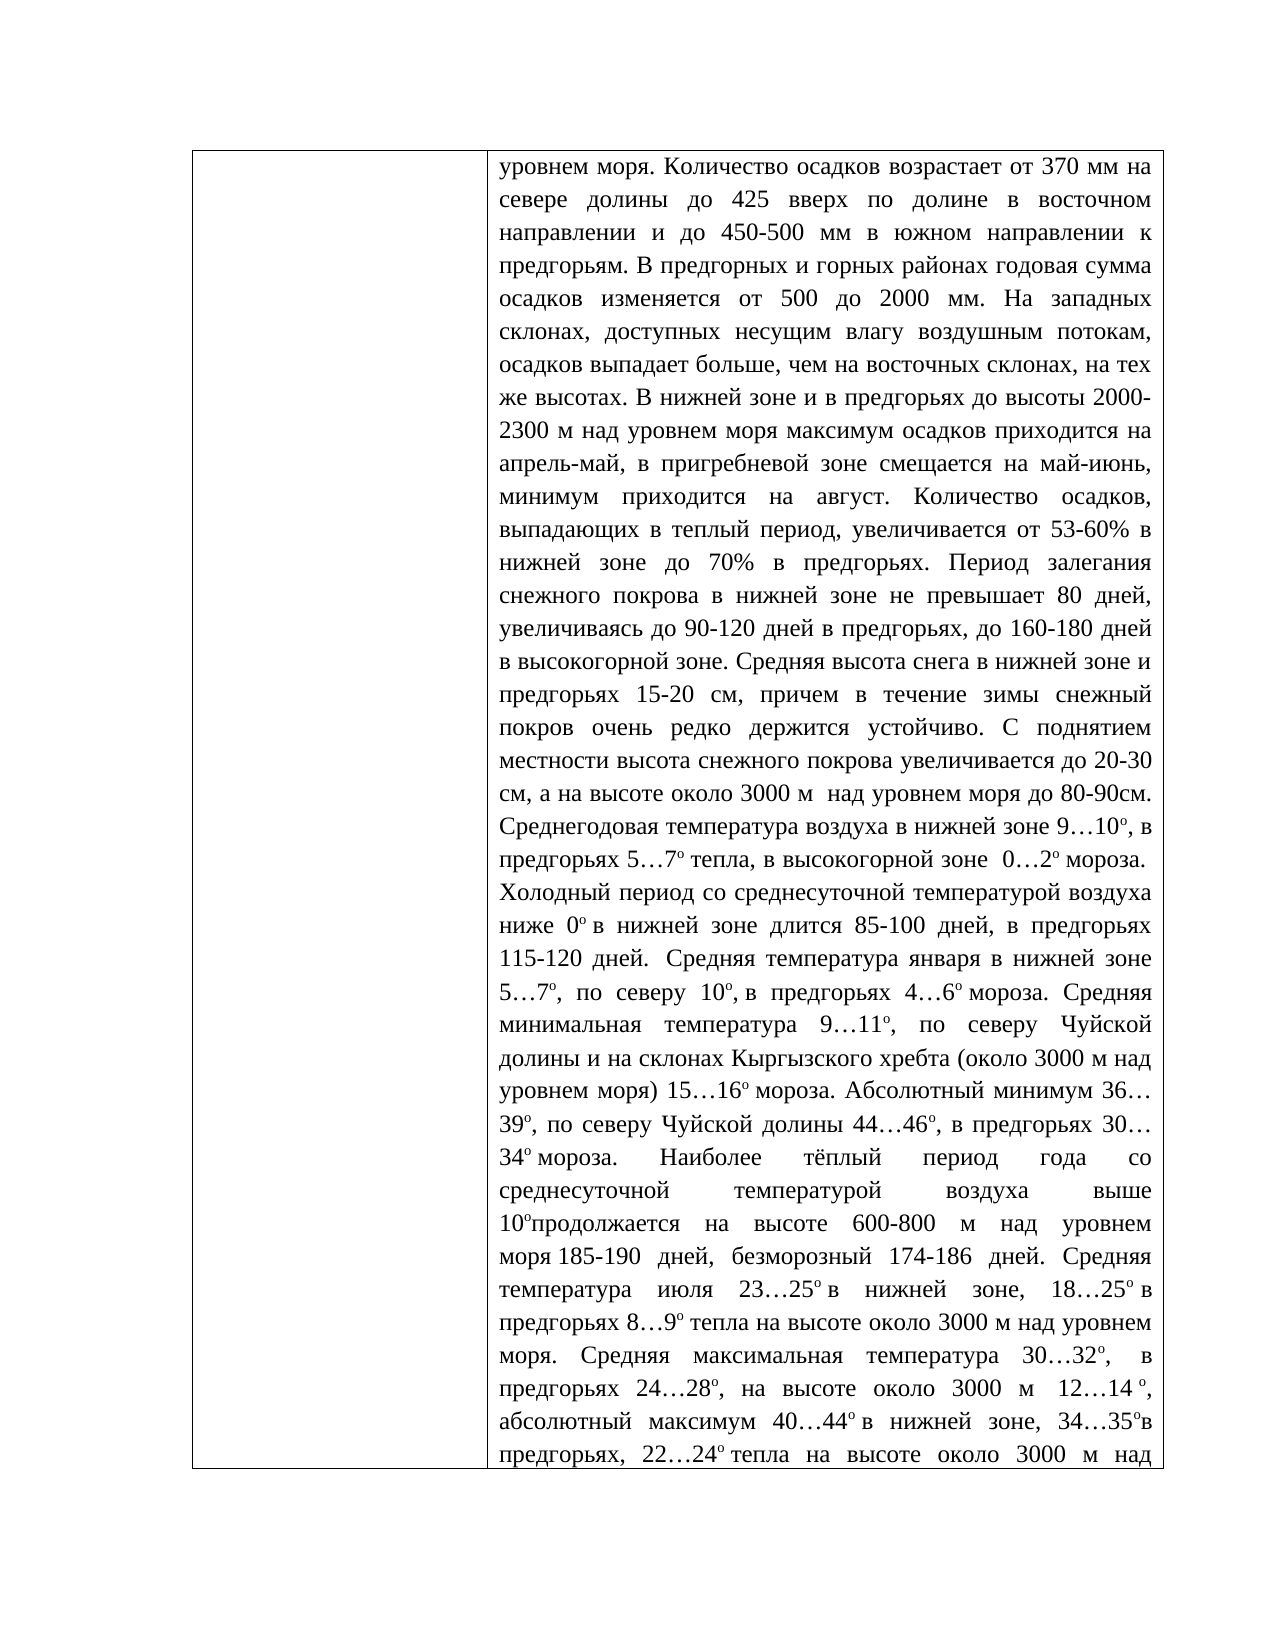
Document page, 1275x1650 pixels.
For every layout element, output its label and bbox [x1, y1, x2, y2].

table_cell [193, 151, 487, 1468]
table_cell [488, 151, 1163, 1468]
